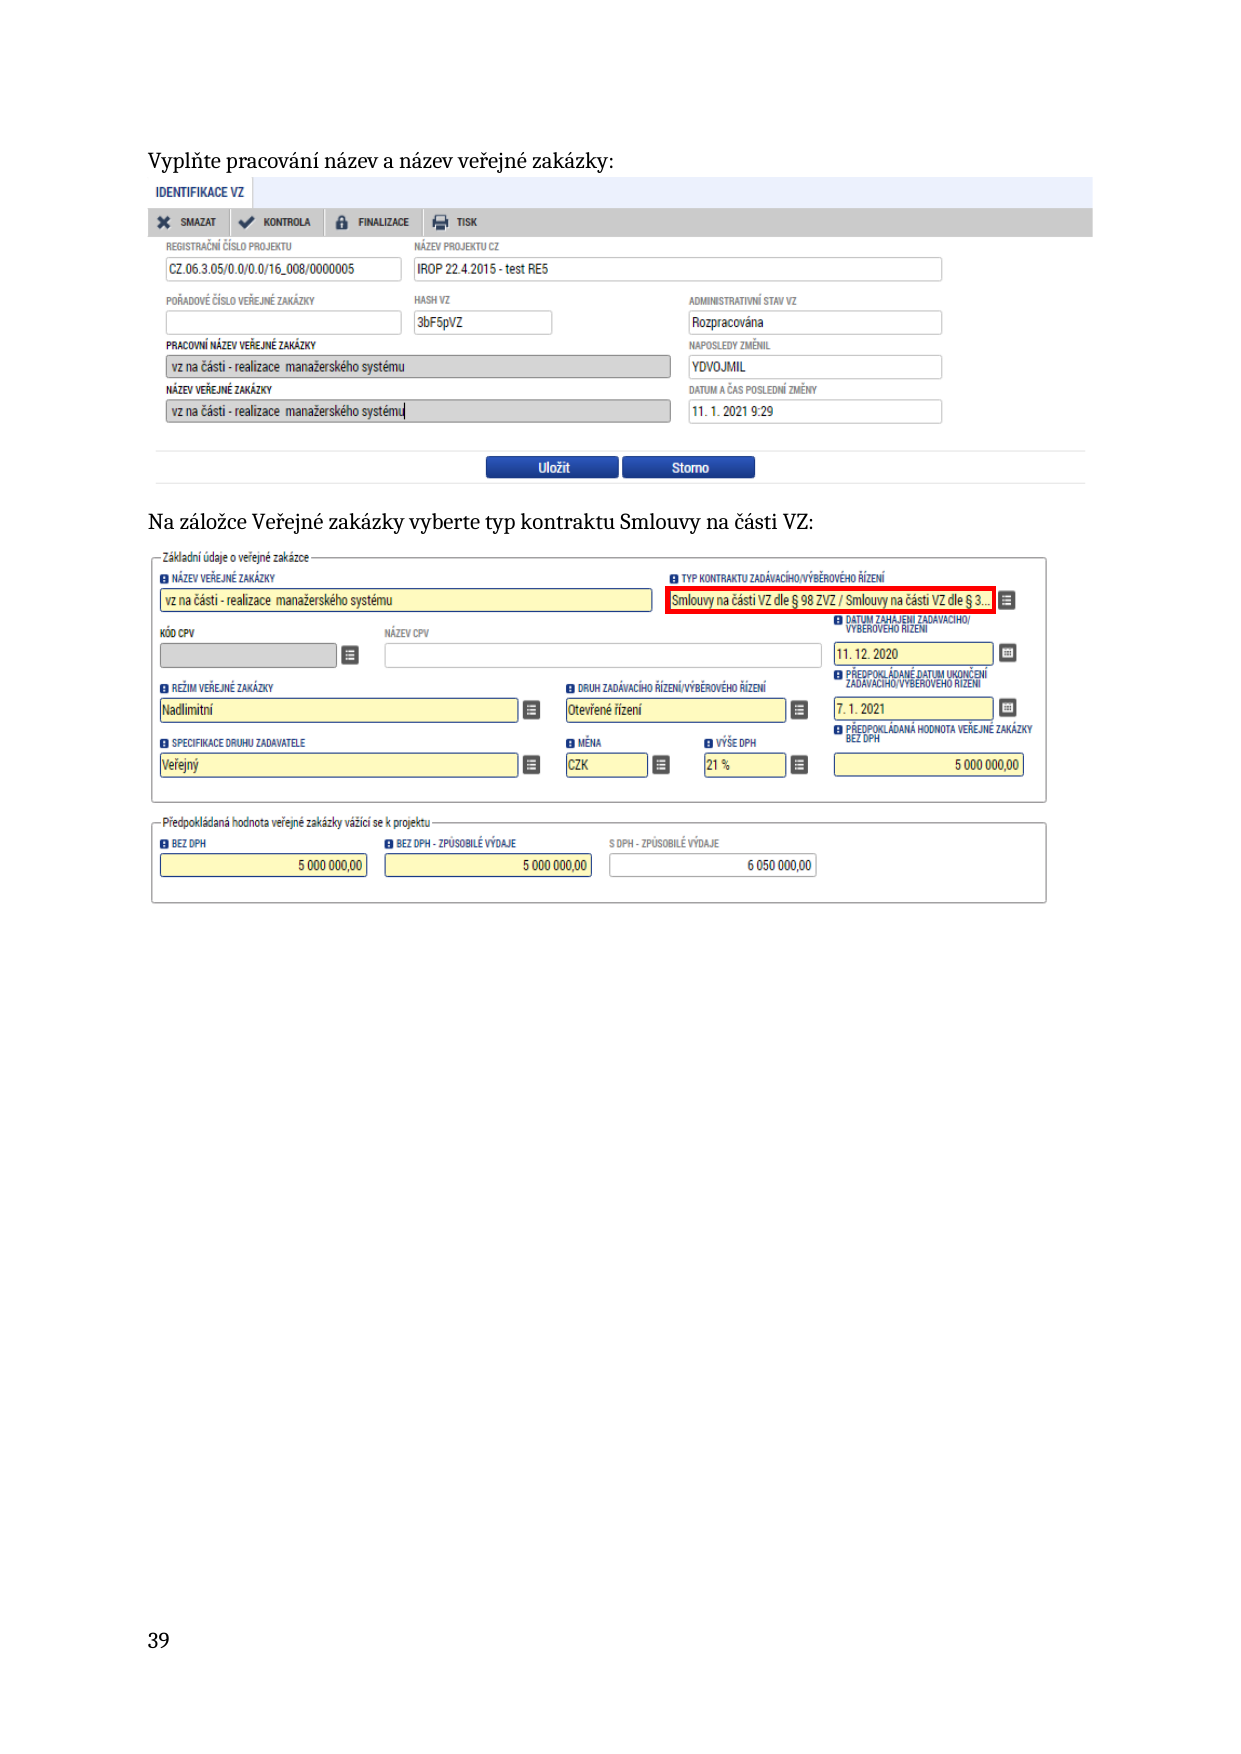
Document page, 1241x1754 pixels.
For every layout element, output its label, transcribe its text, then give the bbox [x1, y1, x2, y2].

text Vyplňte pracování název a název veřejné zakázky: [148, 148, 1093, 177]
picture [147, 539, 1051, 908]
picture [147, 177, 1093, 485]
